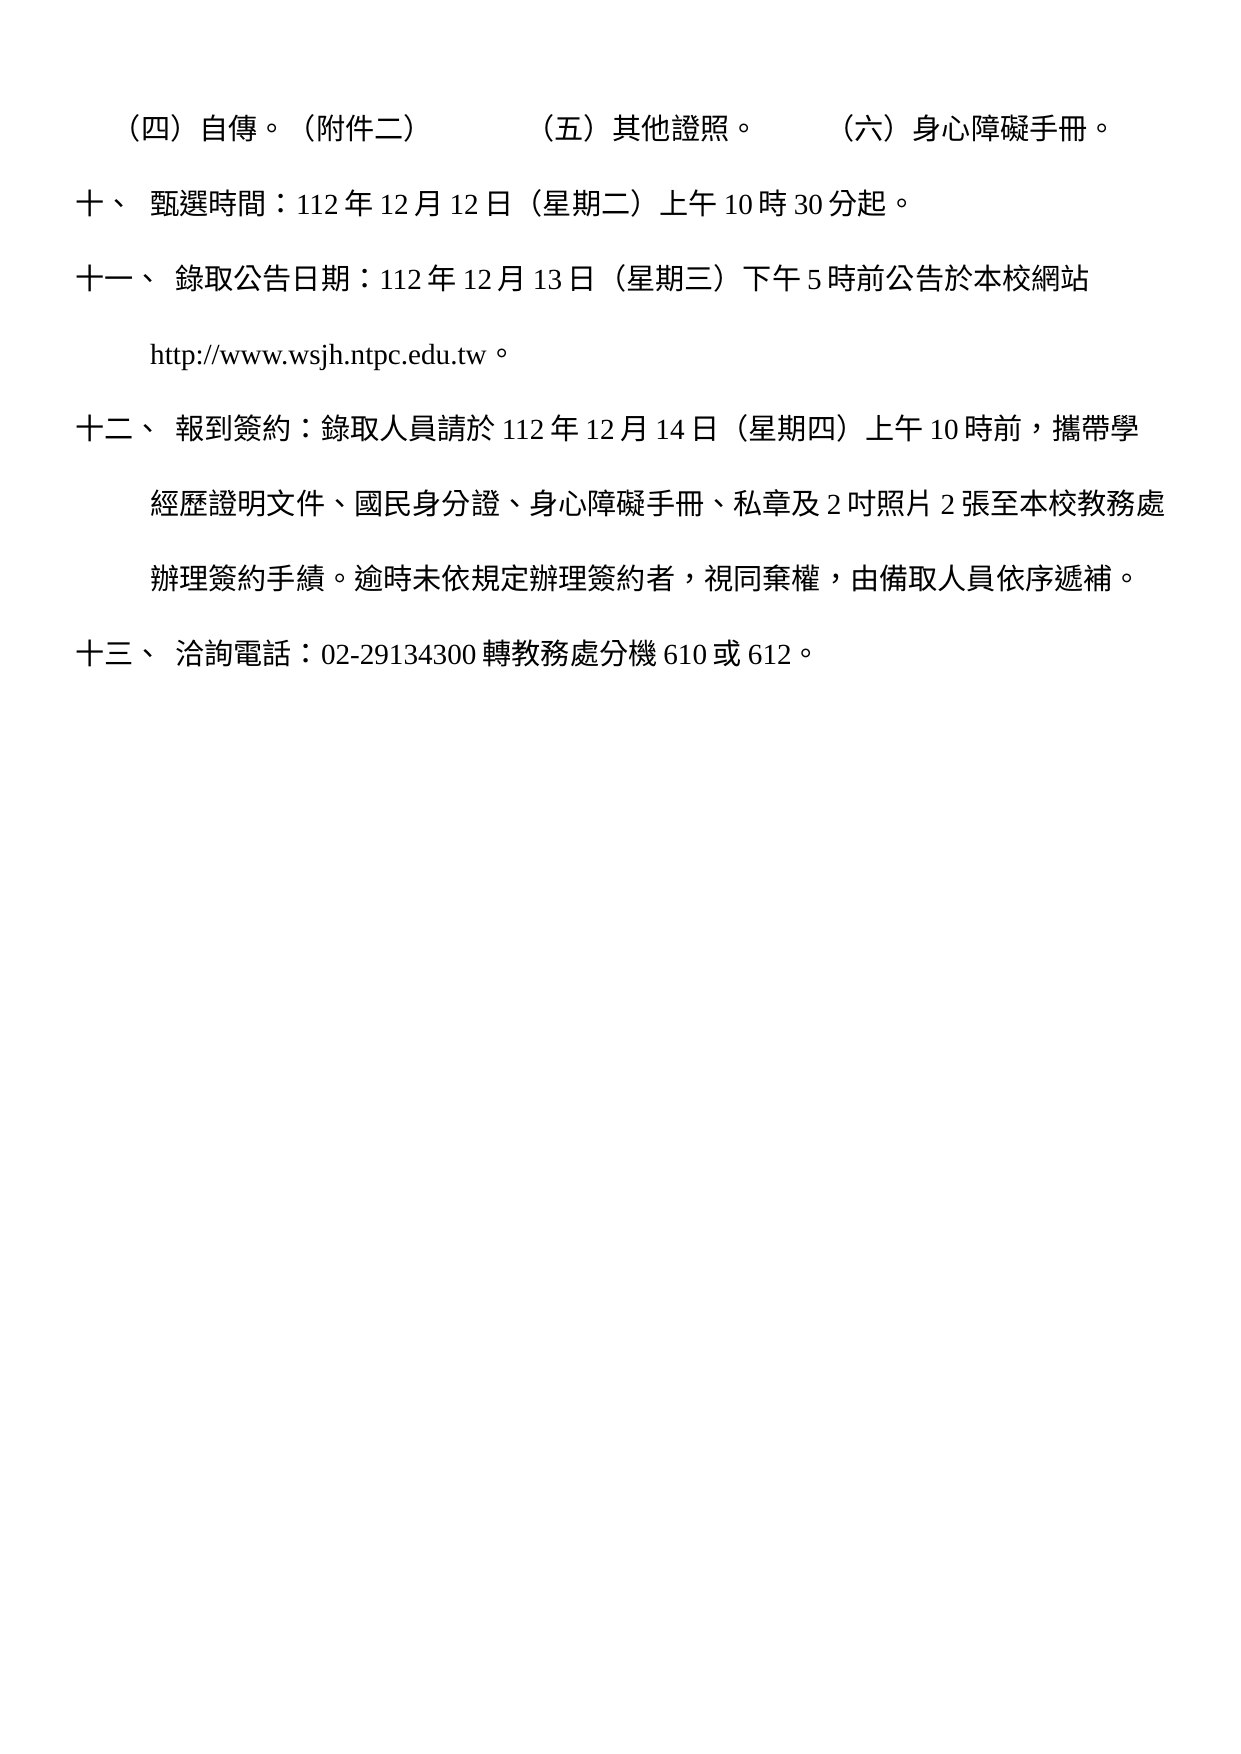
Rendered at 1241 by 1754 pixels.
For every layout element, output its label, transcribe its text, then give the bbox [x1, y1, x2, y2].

list 洽詢電話：02-29134300轉教務處分機610或612。 [75, 614, 1165, 689]
text （四）自傳。（附件二） （五）其他證照。 （六）身心障礙手冊。 [82, 89, 1165, 164]
list 報到簽約：錄取人員請於112年12月14日（星期四）上午10時前，攜帶學經歷證明文件、國民身分證、身心障礙手冊、私章及2吋照片2張至本校教務處辦理簽約手績。逾時未依規定辦理簽約者，視同棄權，由備取人員依序遞補。 [75, 389, 1165, 614]
list 錄取公告日期：112年12月13日（星期三）下午5時前公告於本校網站http://www.wsjh.ntpc.edu.tw。 [75, 239, 1165, 389]
list 甄選時間：112年12月12日（星期二）上午10時30分起。 [75, 164, 1165, 239]
